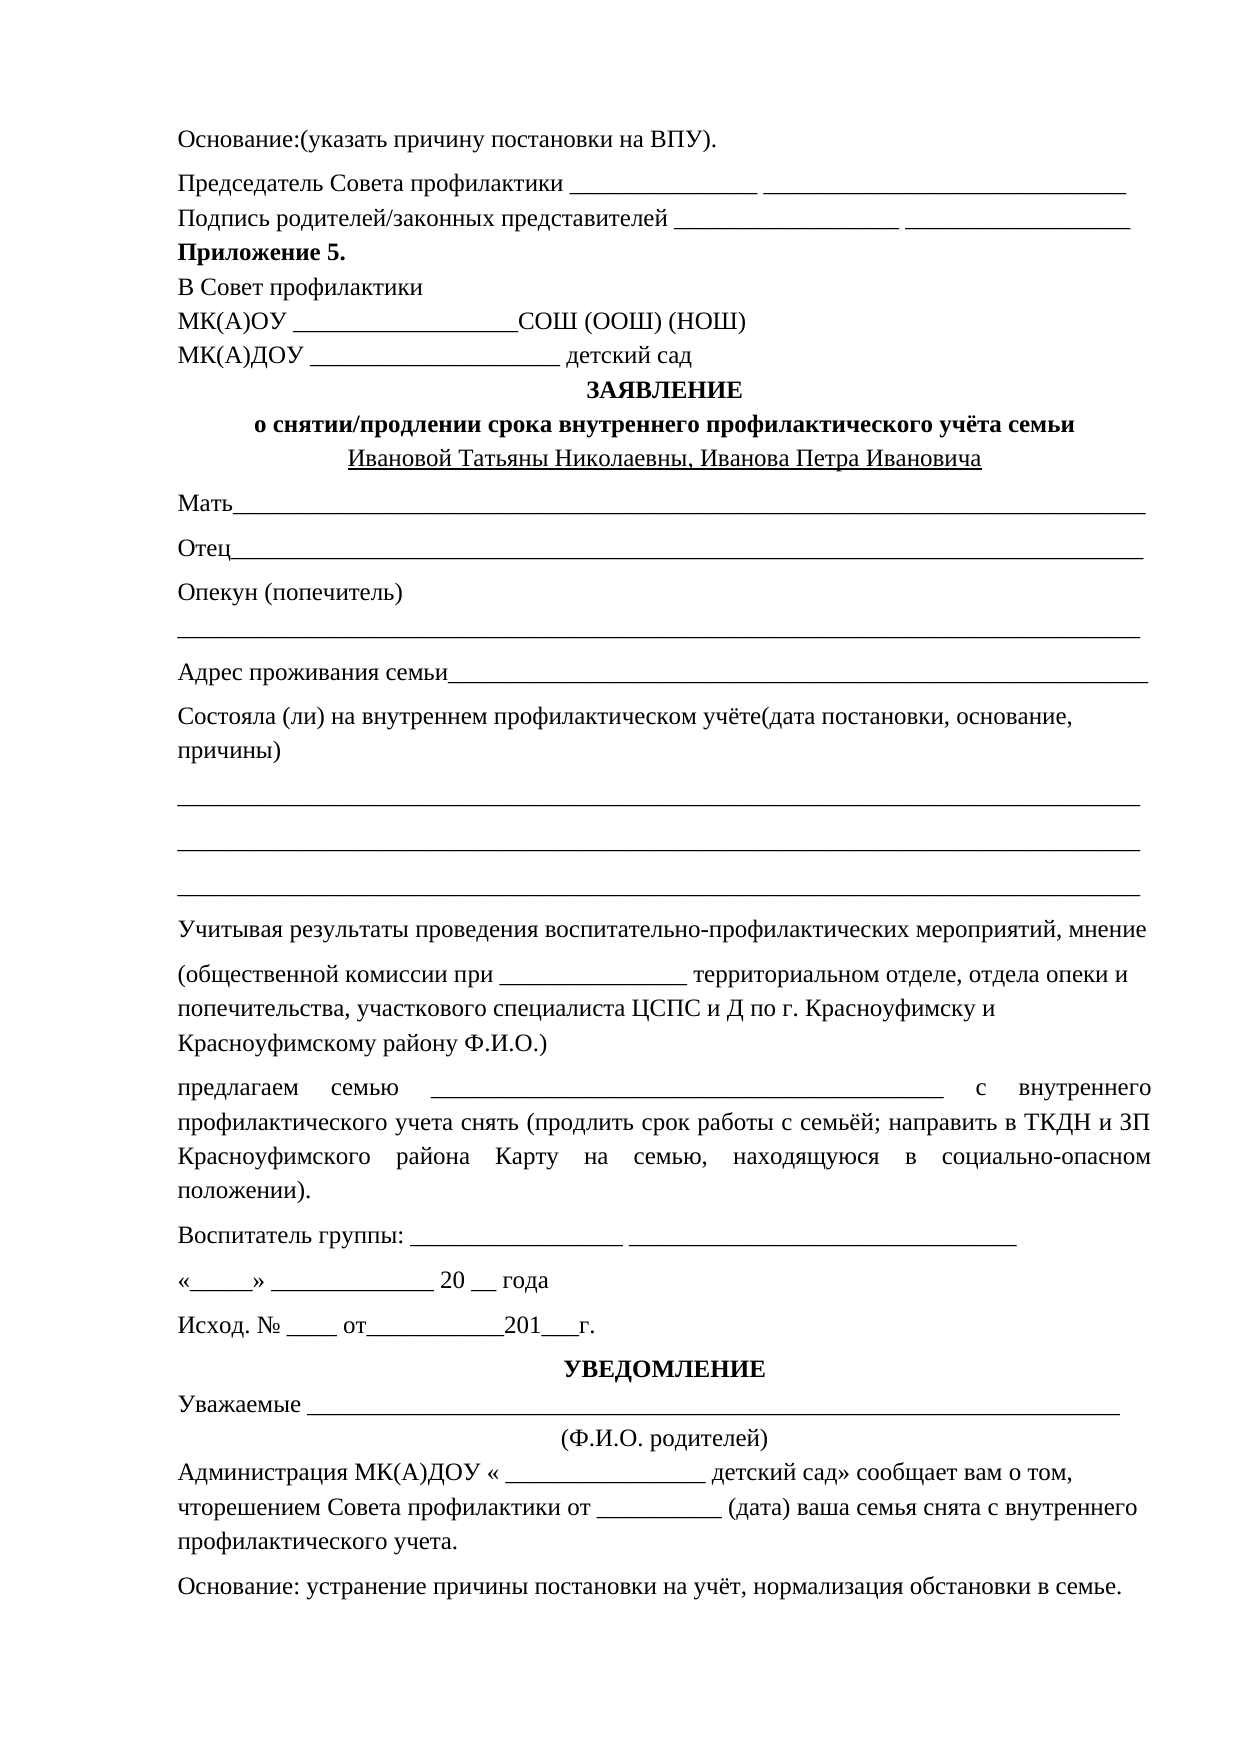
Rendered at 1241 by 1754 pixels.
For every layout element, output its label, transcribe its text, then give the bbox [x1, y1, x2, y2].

text _____________________________________________________________________________ [177, 819, 1152, 854]
text о снятии/продлении срока внутреннего профилактического учёта семьи [177, 403, 1152, 438]
text Состояла (ли) на внутреннем профилактическом учёте(дата постановки, основание, причины) [177, 696, 1152, 764]
text МК(А)ДОУ ____________________ детский сад [177, 335, 1152, 369]
text (Ф.И.О. родителей) [177, 1417, 1152, 1452]
text Воспитатель группы: _________________ _______________________________ [177, 1215, 1152, 1249]
text Опекун (попечитель) _____________________________________________________________________________ [177, 572, 1152, 641]
text Мать_________________________________________________________________________ [177, 482, 1152, 517]
text Приложение 5. [177, 232, 1152, 266]
text Основание: устранение причины постановки на учёт, нормализация обстановки в семье. [177, 1565, 1152, 1600]
text Учитывая результаты проведения воспитательно-профилактических мероприятий, мнение [177, 909, 1152, 943]
text В Совет профилактики [177, 266, 1152, 300]
text ЗАЯВЛЕНИЕ [177, 369, 1152, 403]
text _____________________________________________________________________________ [177, 864, 1152, 898]
text Ивановой Татьяны Николаевны, Иванова Петра Ивановича [177, 438, 1152, 472]
text (общественной комиссии при _______________ территориальном отделе, отдела опеки и попечительства, участкового специалиста ЦСПС и Д по г. Красноуфимску и Красноуфимскому району Ф.И.О.) [177, 953, 1152, 1057]
text МК(А)ОУ __________________СОШ (ООШ) (НОШ) [177, 300, 1152, 335]
text УВЕДОМЛЕНИЕ [177, 1349, 1152, 1383]
text Основание:(указать причину постановки на ВПУ). [177, 118, 1152, 152]
text «_____» _____________ 20 __ года [177, 1259, 1152, 1294]
text Подпись родителей/законных представителей __________________ __________________ [177, 197, 1152, 232]
text Исход. № ____ от___________201___г. [177, 1304, 1152, 1338]
text предлагаем семью _________________________________________ с внутреннего профилактического учета снять (продлить срок работы с семьёй; направить в ТКДН и ЗП Красноуфимского района Карту на семью, находящуюся в социально-опасном положении). [177, 1067, 1152, 1204]
text Уважаемые _________________________________________________________________ [177, 1383, 1152, 1417]
text _____________________________________________________________________________ [177, 775, 1152, 809]
text Председатель Совета профилактики _______________ _____________________________ [177, 163, 1152, 197]
text Отец_________________________________________________________________________ [177, 527, 1152, 562]
text Администрация МК(А)ДОУ « ________________ детский сад» сообщает вам о том, чторешением Совета профилактики от __________ (дата) ваша семья снята с внутреннего профилактического учета. [177, 1452, 1152, 1555]
text Адрес проживания семьи________________________________________________________ [177, 651, 1152, 685]
